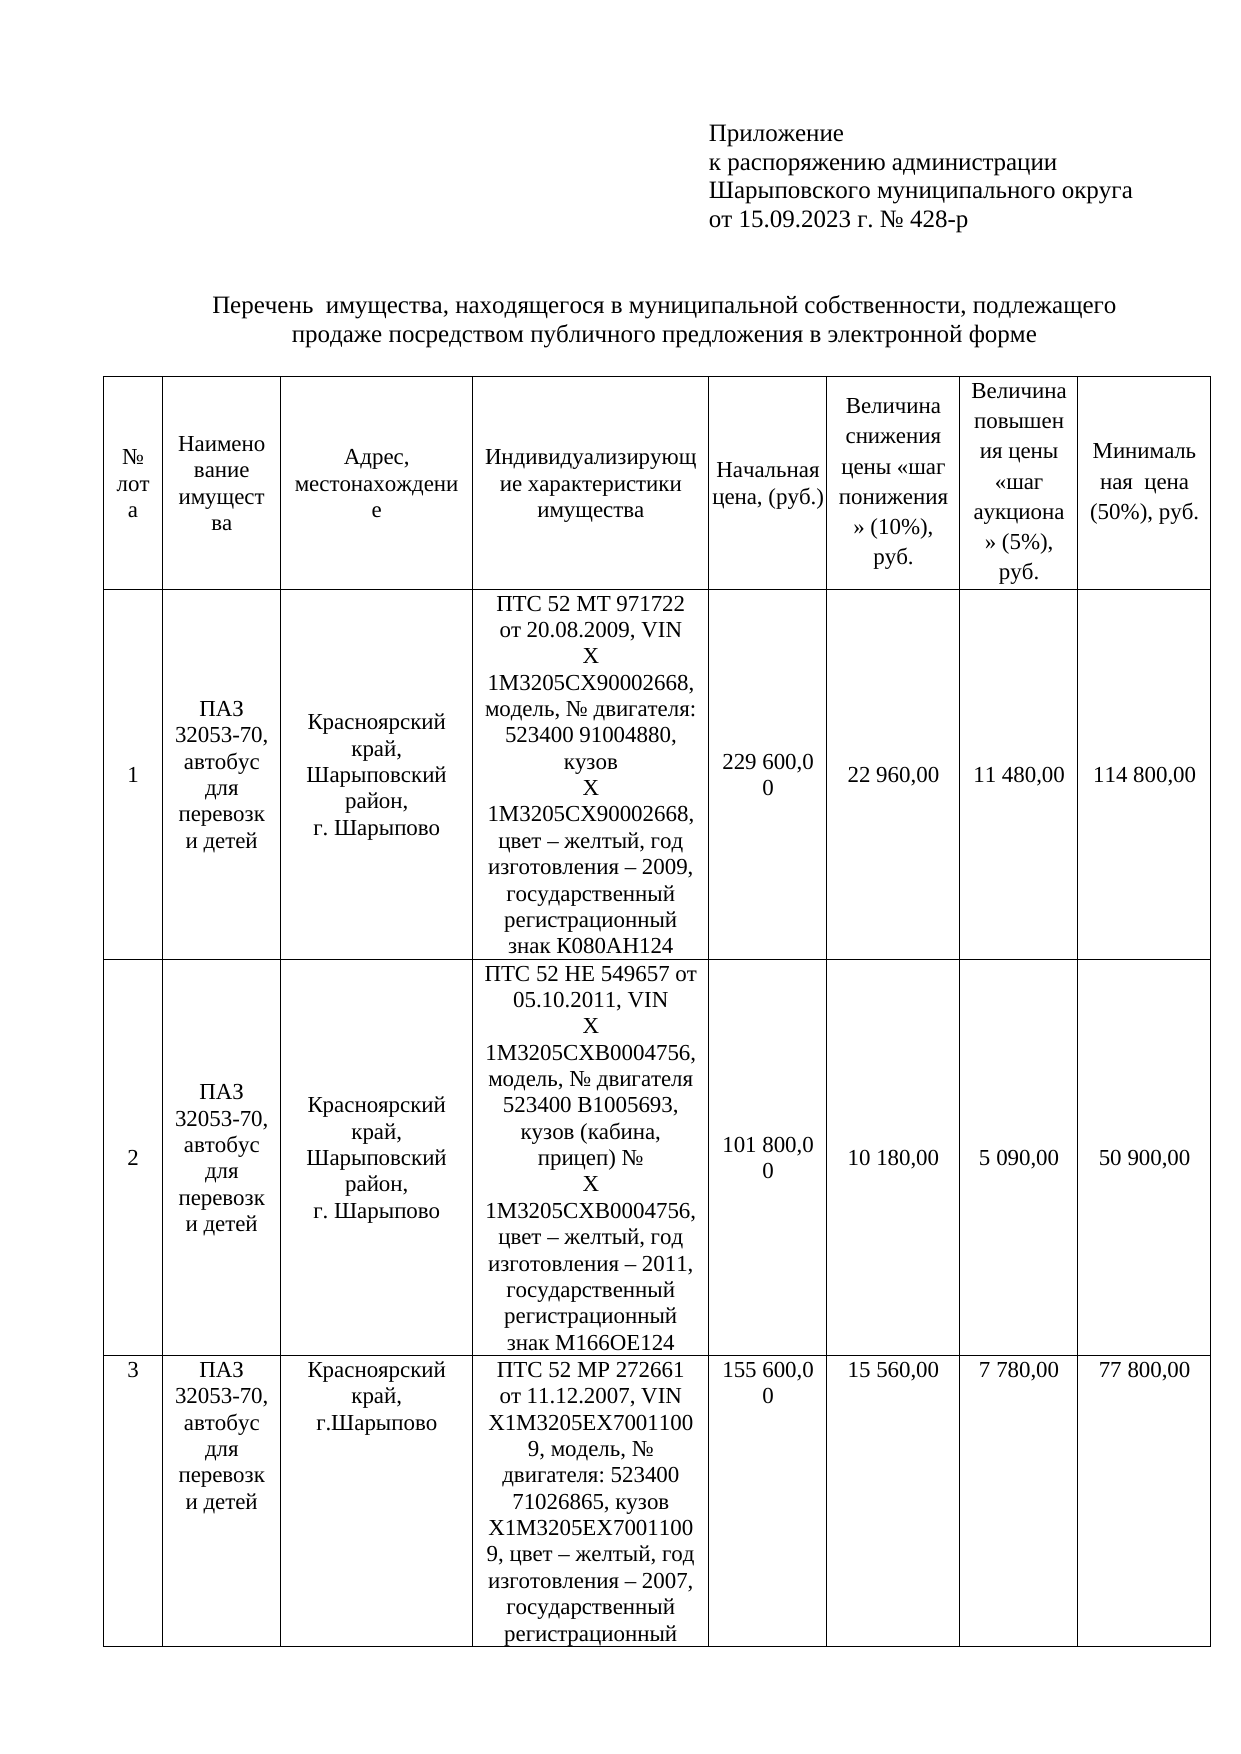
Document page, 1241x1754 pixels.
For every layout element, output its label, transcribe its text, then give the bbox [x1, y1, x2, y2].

table_cell 2 [104, 960, 162, 1355]
table_cell 50 900,00 [1078, 960, 1210, 1355]
table_cell Красноярский край, Шарыповский район, г. Шарыпово [281, 590, 472, 959]
table_header Адрес, местонахождение [281, 377, 472, 589]
table_cell Красноярский край, Шарыповский район, г. Шарыпово [281, 960, 472, 1355]
table_cell ПТС 52 МТ 971722 от 20.08.2009, VIN X1М3205СХ90002668, модель, № двигателя: 523400 91004880, кузов X1М3205СХ90002668, цвет – желтый, год изготовления – 2009, государственный регистрационный знак К080АН124 [473, 590, 708, 959]
table_cell ПАЗ 32053-70, автобус для перевозки детей [163, 590, 280, 959]
table_header № лота [104, 377, 162, 589]
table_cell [163, 1356, 280, 1646]
table_header Величина снижения цены «шаг понижения» (10%), руб. [827, 377, 959, 589]
text к распоряжению администрации [177, 147, 1152, 176]
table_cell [281, 1356, 472, 1646]
table_header Минимальная цена (50%), руб. [1078, 377, 1210, 589]
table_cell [473, 1356, 708, 1646]
table_cell 77 800,00 [1078, 1356, 1210, 1646]
table_cell 155 600,00 [709, 1356, 826, 1646]
table_cell 5 090,00 [960, 960, 1077, 1355]
text Приложение [177, 118, 1152, 147]
text Шарыповского муниципального округа [177, 176, 1152, 204]
table_cell 15 560,00 [827, 1356, 959, 1646]
table_cell 11 480,00 [960, 590, 1077, 959]
table_cell 101 800,00 [709, 960, 826, 1355]
table_cell 1 [104, 590, 162, 959]
text Перечень имущества, находящегося в муниципальной собственности, подлежащего продаже посредством публичного предложения в электронной форме [177, 291, 1152, 348]
table_cell 10 180,00 [827, 960, 959, 1355]
table_cell ПАЗ 32053-70, автобус для перевозки детей [163, 960, 280, 1355]
table_cell 3 [104, 1356, 162, 1646]
table_cell 229 600,00 [709, 590, 826, 959]
table_cell 7 780,00 [960, 1356, 1077, 1646]
table_cell 22 960,00 [827, 590, 959, 959]
table_cell 114 800,00 [1078, 590, 1210, 959]
table_header Наименование имущества [163, 377, 280, 589]
table_header Величина повышения цены «шаг аукциона» (5%), руб. [960, 377, 1077, 589]
text от 15.09.2023 г. № 428-р [177, 204, 1152, 233]
table_cell ПТС 52 НЕ 549657 от 05.10.2011, VIN X1М3205СXB0004756, модель, № двигателя 523400 В1005693, кузов (кабина, прицеп) № X1М3205СXB0004756, цвет – желтый, год изготовления – 2011, государственный регистрационный знак М166ОЕ124 [473, 960, 708, 1355]
table_header Начальная цена, (руб.) [709, 377, 826, 589]
table_header Индивидуализирующие характеристики имущества [473, 377, 708, 589]
